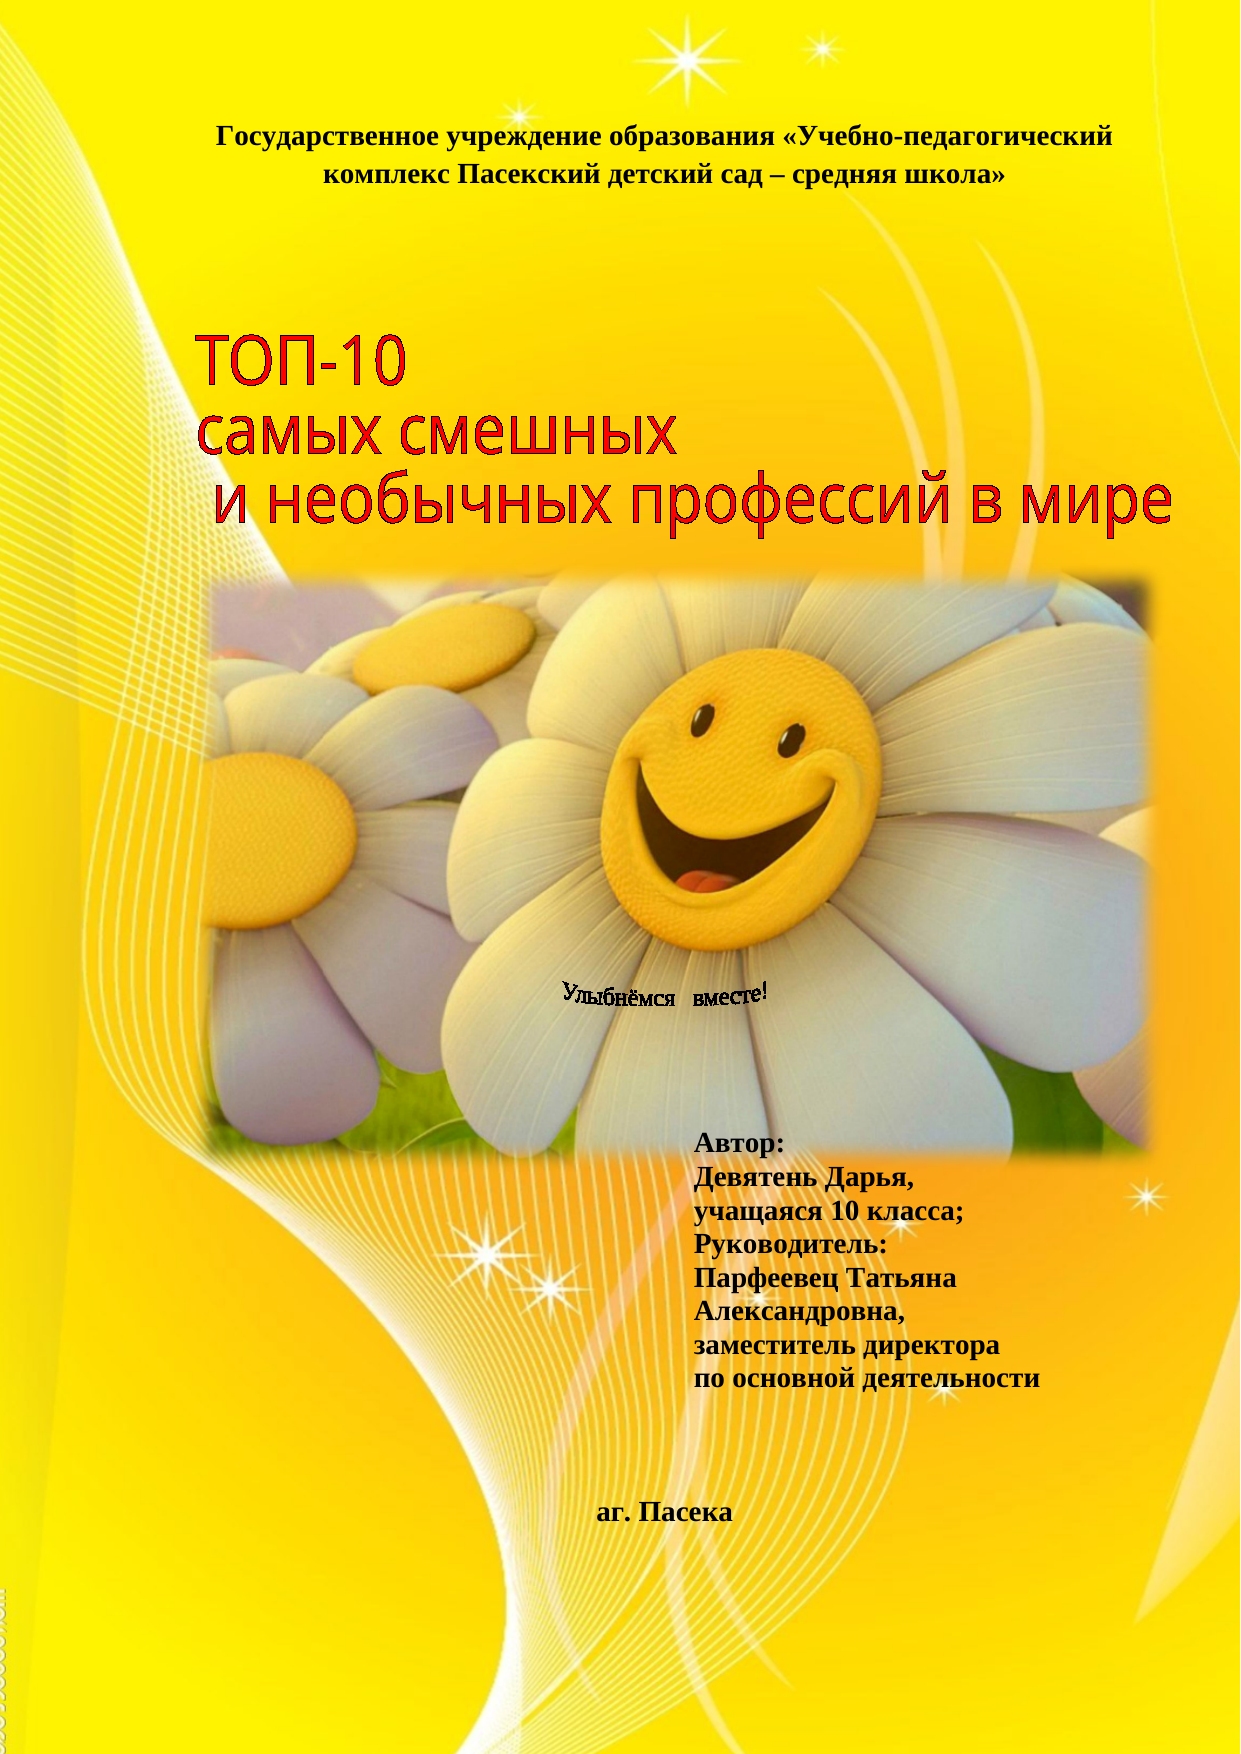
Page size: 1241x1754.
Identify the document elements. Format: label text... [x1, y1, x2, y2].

text Руководитель: [620, 1226, 1152, 1260]
text Автор: [620, 1126, 1152, 1159]
text заместитель директора [620, 1327, 1152, 1360]
text учащаяся 10 класса; [620, 1193, 1152, 1226]
text аг. Пасека [177, 1494, 1152, 1528]
text Парфеевец Татьяна Александровна, [693, 1260, 1152, 1327]
picture [0, 0, 1241, 1754]
text по основной деятельности [620, 1360, 1152, 1394]
text Девятень Дарья, [620, 1159, 1152, 1193]
text Государственное учреждение образования «Учебно-педагогический комплекс Пасекский детский сад – средняя школа» [177, 118, 1152, 190]
